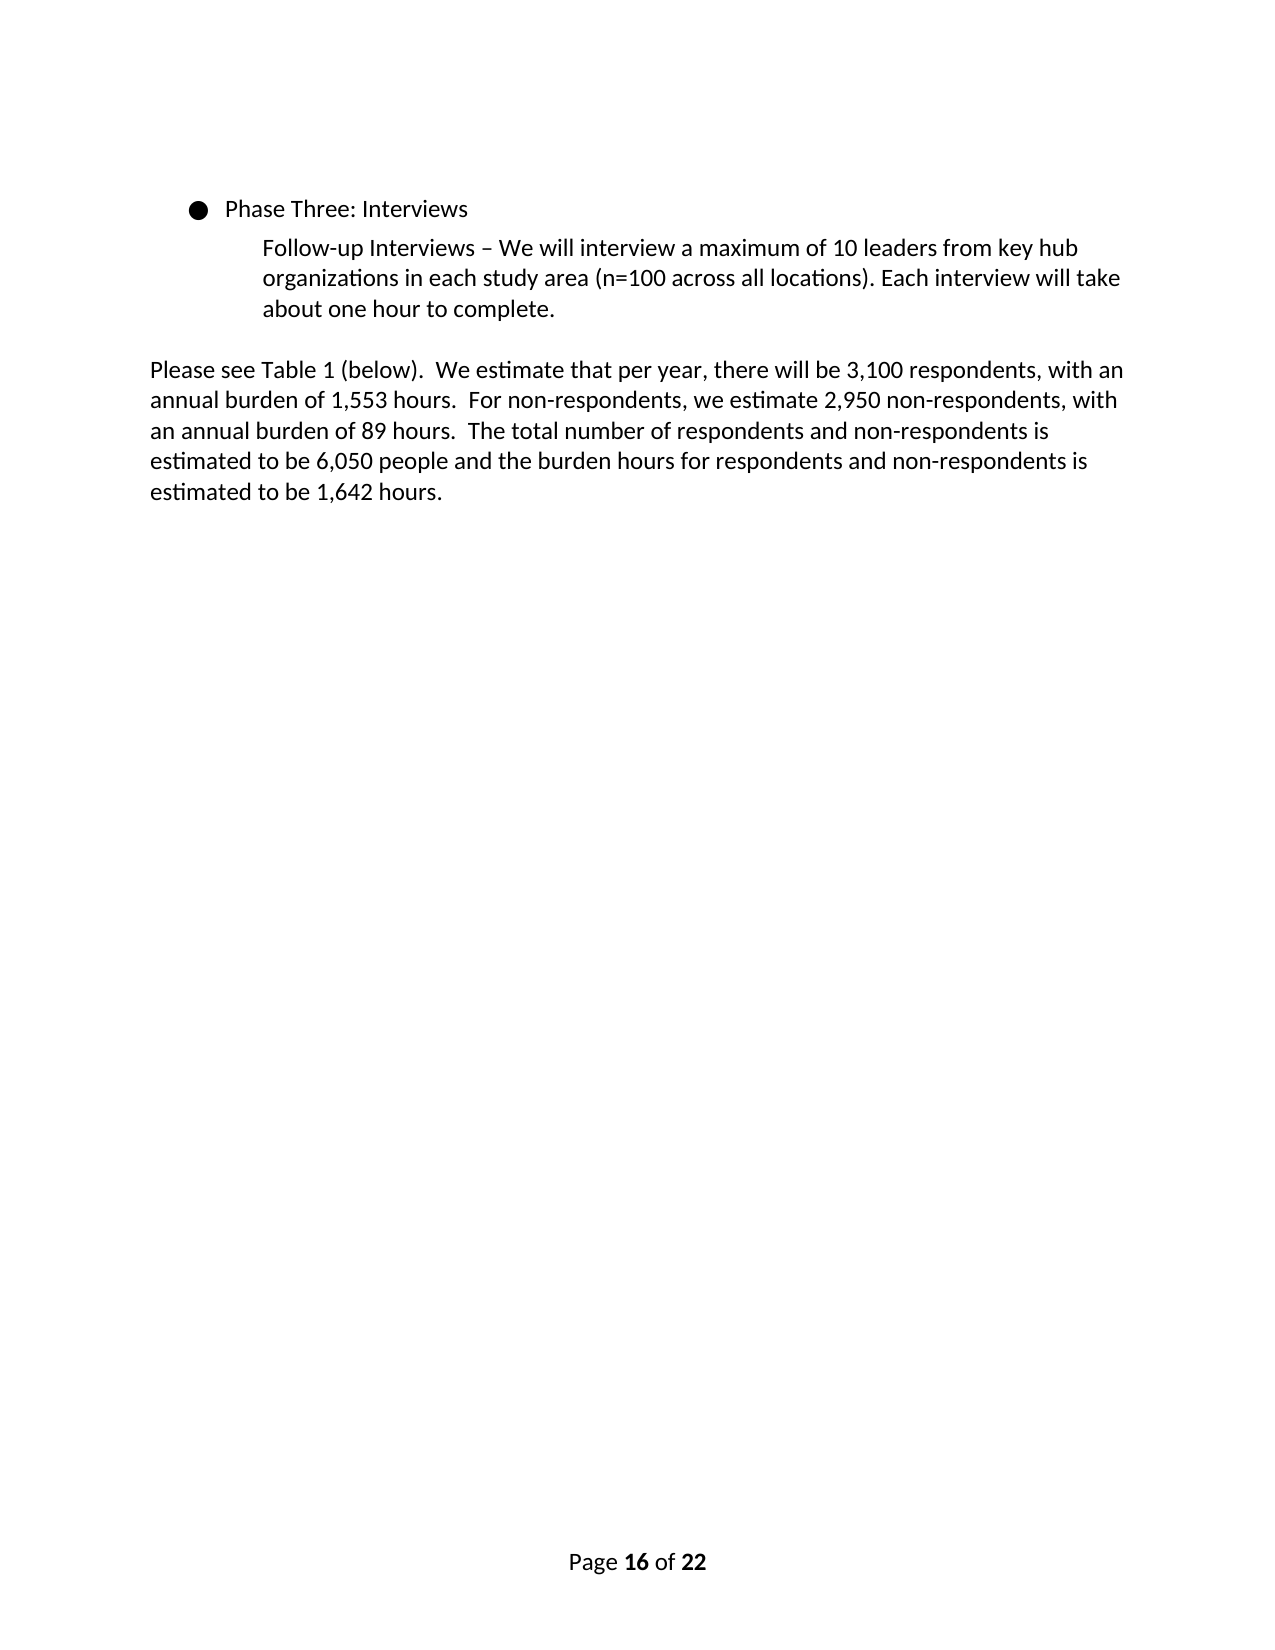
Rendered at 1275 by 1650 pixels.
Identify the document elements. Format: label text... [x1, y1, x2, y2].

list Phase Three: Interviews [187, 181, 1125, 232]
text Follow-up Interviews – We will interview a maximum of 10 leaders from key hub organizations in each study area (n=100 across all locations). Each interview will take about one hour to complete. [262, 232, 1125, 323]
text Please see Table 1 (below). We estimate that per year, there will be 3,100 respondents, with an annual burden of 1,553 hours. For non-respondents, we estimate 2,950 non-respondents, with an annual burden of 89 hours. The total number of respondents and non-respondents is estimated to be 6,050 people and the burden hours for respondents and non-respondents is estimated to be 1,642 hours. [150, 354, 1125, 506]
